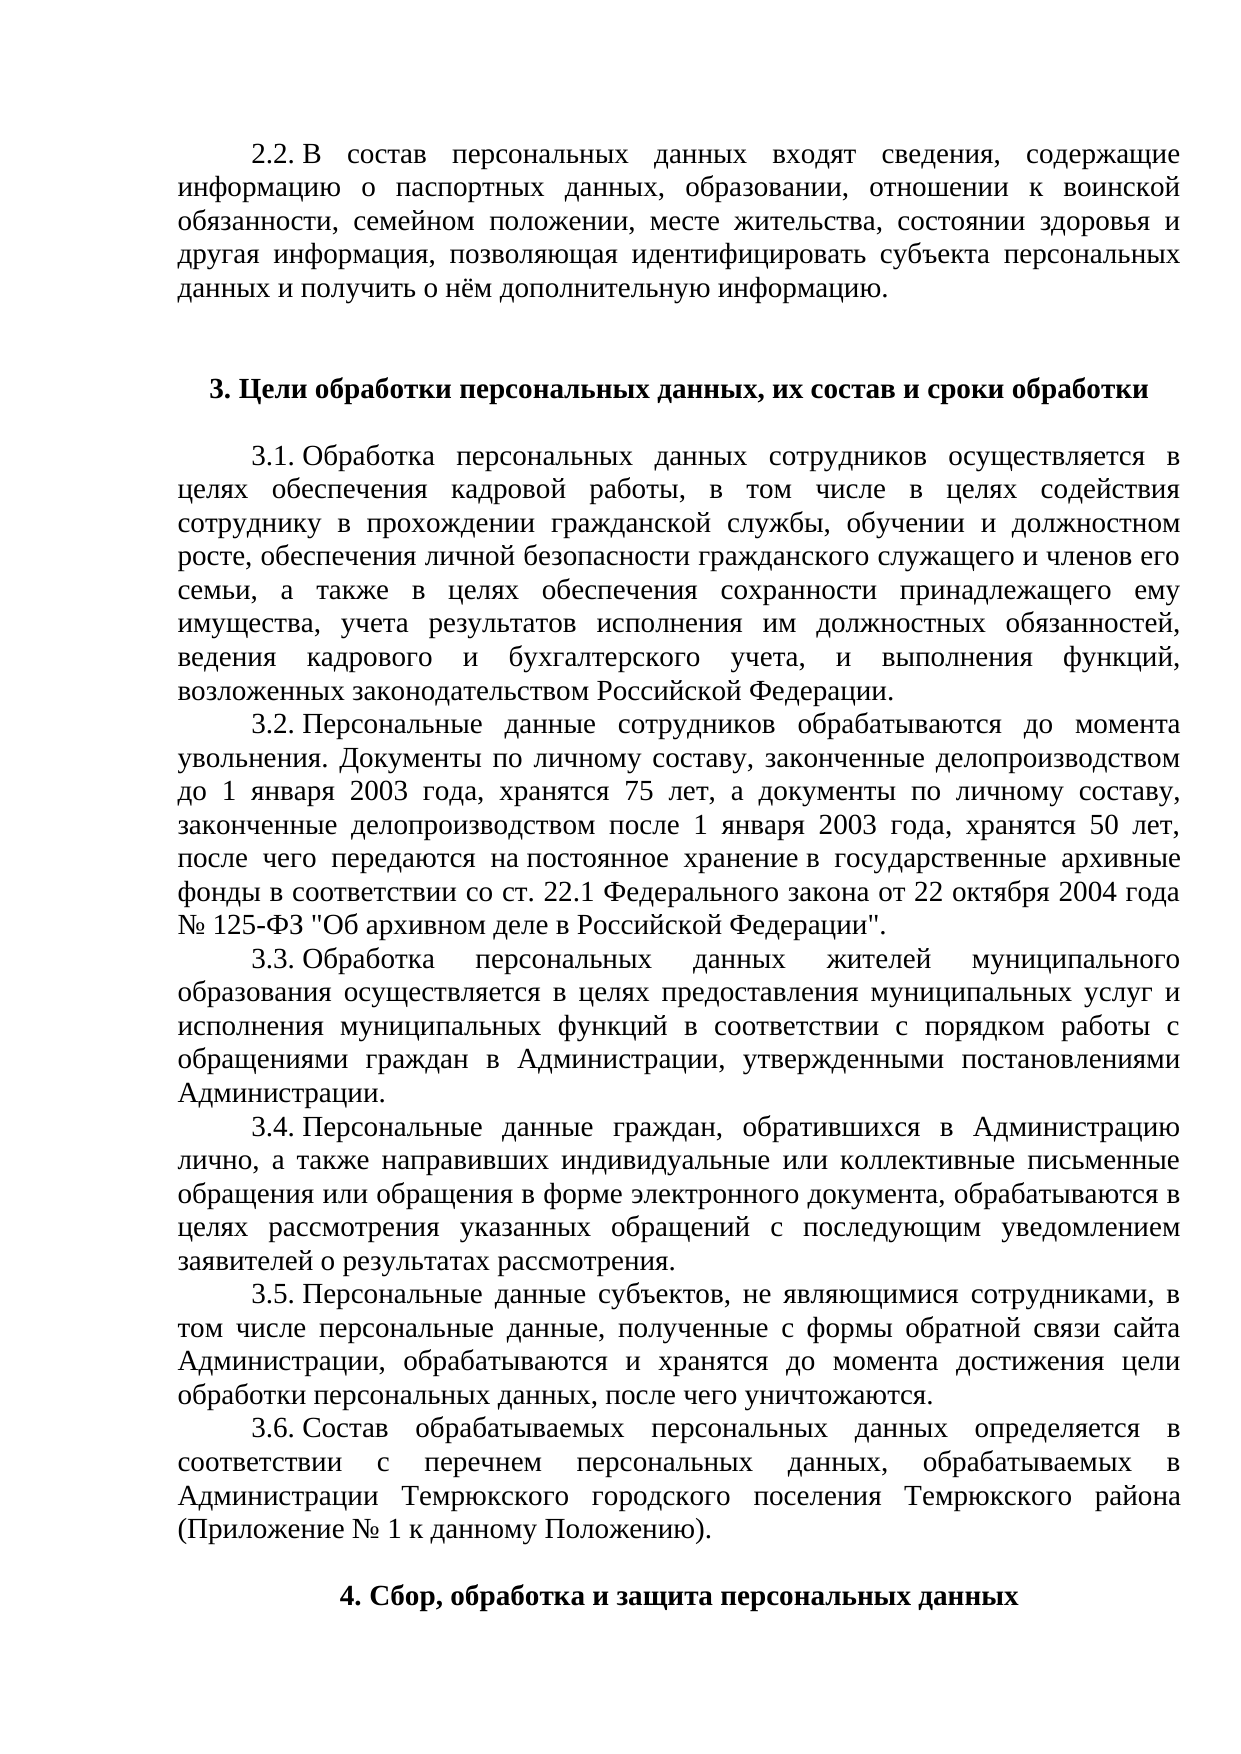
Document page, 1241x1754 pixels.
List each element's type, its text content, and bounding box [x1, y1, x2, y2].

list Обработка персональных данных сотрудников осуществляется в целях обеспечения кадровой работы, в том числе в целях содействия сотруднику в прохождении гражданской службы, обучении и должностном росте, обеспечения личной безопасности гражданского служащего и членов его семьи, а также в целях обеспечения сохранности принадлежащего ему имущества, учета результатов исполнения им должностных обязанностей, ведения кадрового и бухгалтерского учета, и выполнения функций, возложенных законодательством Российской Федерации. [177, 438, 1181, 706]
list Цели обработки персональных данных, их состав и сроки обработки [177, 371, 1181, 404]
list В состав персональных данных входят сведения, содержащие информацию о паспортных данных, образовании, отношении к воинской обязанности, семейном положении, месте жительства, состоянии здоровья и другая информация, позволяющая идентифицировать субъекта персональных данных и получить о нём дополнительную информацию. [177, 136, 1181, 304]
list Сбор, обработка и защита персональных данных [177, 1578, 1181, 1612]
list Персональные данные сотрудников обрабатываются до момента увольнения. Документы по личному составу, законченные делопроизводством до 1 января 2003 года, хранятся 75 лет, а документы по личному составу, законченные делопроизводством после 1 января 2003 года, хранятся 50 лет, после чего передаются на постоянное хранение в государственные архивные фонды в соответствии со ст. 22.1 Федерального закона от 22 октября 2004 года № 125-ФЗ "Об архивном деле в Российской Федерации". [177, 706, 1181, 941]
list Персональные данные субъектов, не являющимися сотрудниками, в том числе персональные данные, полученные с формы обратной связи сайта Администрации, обрабатываются и хранятся до момента достижения цели обработки персональных данных, после чего уничтожаются. [177, 1276, 1181, 1411]
list Обработка персональных данных жителей муниципального образования осуществляется в целях предоставления муниципальных услуг и исполнения муниципальных функций в соответствии с порядком работы с обращениями граждан в Администрации, утвержденными постановлениями Администрации. [177, 941, 1181, 1109]
subtitle Состав обрабатываемых персональных данных определяется в соответствии с перечнем персональных данных, обрабатываемых в Администрации Темрюкского городского поселения Темрюкского района (Приложение № 1 к данному Положению). [177, 1411, 1181, 1545]
list Персональные данные граждан, обратившихся в Администрацию лично, а также направивших индивидуальные или коллективные письменные обращения или обращения в форме электронного документа, обрабатываются в целях рассмотрения указанных обращений с последующим уведомлением заявителей о результатах рассмотрения. [177, 1109, 1181, 1276]
